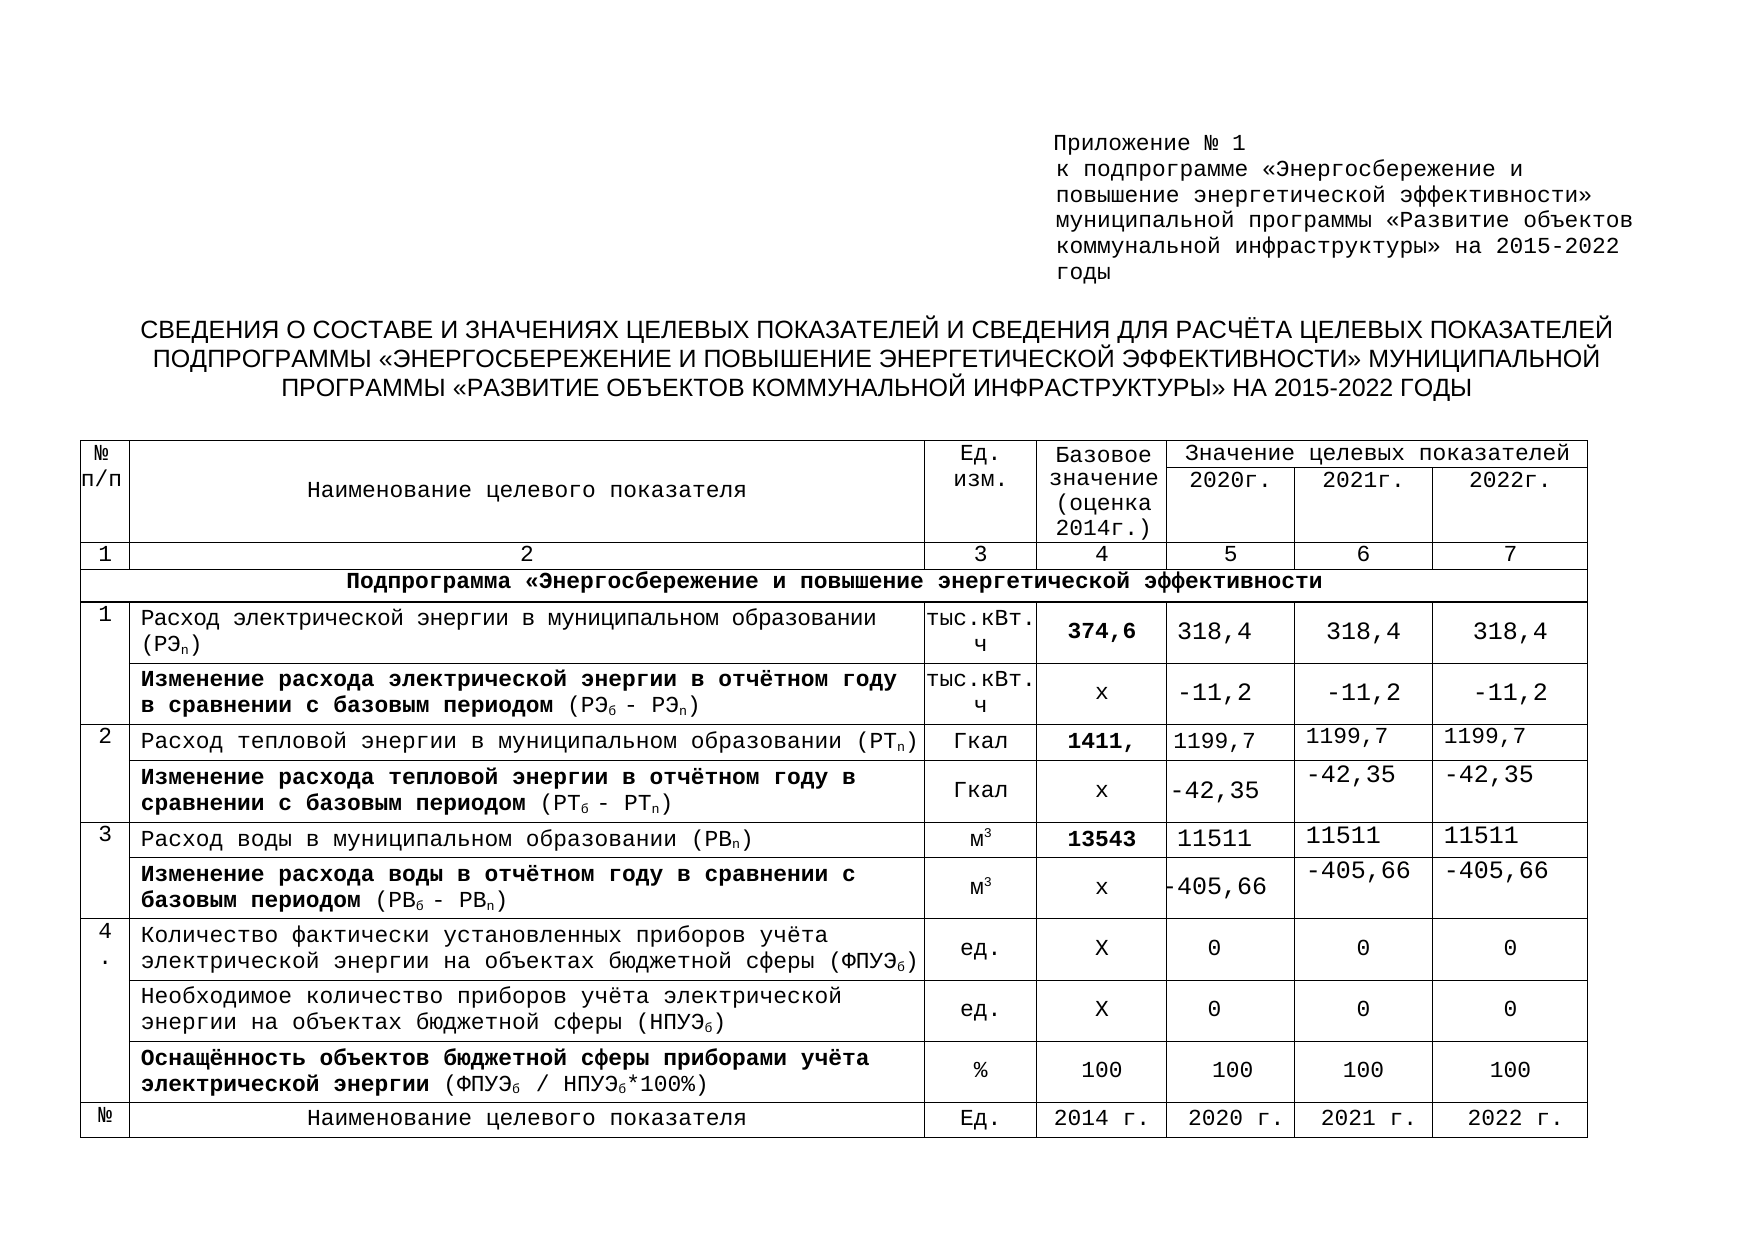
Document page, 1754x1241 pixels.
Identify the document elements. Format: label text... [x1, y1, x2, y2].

table_cell -42,35 [1295, 761, 1432, 822]
table_cell Изменение расхода тепловой энергии в отчётном году в сравнении с базовым периодом (РТб - РТn) [130, 761, 924, 822]
table_cell . [1295, 1103, 1432, 1137]
table_cell Гкал [925, 725, 1036, 760]
table_cell Расход электрической энергии в муниципальном образовании (РЭn) [130, 603, 924, 663]
table_cell тыс.кВт.ч [925, 603, 1036, 663]
table_cell 2 [130, 543, 924, 569]
table_cell 0 [1295, 981, 1432, 1041]
table_cell 100 [1167, 1042, 1294, 1102]
table_cell х [1037, 664, 1166, 724]
table_cell 11511 [1295, 823, 1432, 857]
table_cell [130, 1103, 924, 1137]
table_cell 100 [1295, 1042, 1432, 1102]
table_cell 5 [1167, 543, 1294, 569]
table_cell 1 [81, 543, 129, 569]
table_cell 374,6 [1037, 603, 1166, 663]
table_cell тыс.кВт.ч [925, 664, 1036, 724]
table_cell 0 [1167, 919, 1294, 979]
table_cell ед. [925, 919, 1036, 979]
table_cell 1199,7 [1433, 725, 1587, 760]
table_cell -42,35 [1167, 761, 1294, 822]
table_cell х [1037, 761, 1166, 822]
table_cell № [81, 1103, 129, 1137]
table_cell 11511 [1167, 823, 1294, 857]
table_cell . [1433, 1103, 1587, 1137]
table_cell ед. [925, 981, 1036, 1041]
text СВЕДЕНИЯ О СОСТАВЕ И ЗНАЧЕНИЯХ ЦЕЛЕВЫХ ПОКАЗАТЕЛЕЙ И СВЕДЕНИЯ ДЛЯ РАСЧЁТА ЦЕЛЕВЫХ ПОКАЗАТЕЛЕЙ ПОДПРОГРАММЫ «ЭНЕРГОСБЕРЕЖЕНИЕ И ПОВЫШЕНИЕ ЭНЕРГЕТИЧЕСКОЙ ЭФФЕКТИВНОСТИ» МУНИЦИПАЛЬНОЙ ПРОГРАММЫ «РАЗВИТИЕ ОБЪЕКТОВ КОММУНАЛЬНОЙ ИНФРАСТРУКТУРЫ» НА 2015-2022 ГОДЫ [118, 315, 1636, 402]
table_cell 1199,7 [1295, 725, 1432, 760]
table_cell Х [1037, 981, 1166, 1041]
table_cell Изменение расхода электрической энергии в отчётном году в сравнении с базовым периодом (РЭб - РЭn) [130, 664, 924, 724]
table_cell Расход воды в муниципальном образовании (РВn) [130, 823, 924, 857]
table_cell -42,35 [1433, 761, 1587, 822]
table_cell 4. [81, 919, 129, 1102]
table_cell 318,4 [1433, 603, 1587, 663]
table_cell -11,2 [1295, 664, 1432, 724]
table_cell . [1167, 1103, 1294, 1137]
table_cell -11,2 [1167, 664, 1294, 724]
table_cell Х [1037, 919, 1166, 979]
table_cell 13543 [1037, 823, 1166, 857]
table_cell Расход тепловой энергии в муниципальном образовании (РТn) [130, 725, 924, 760]
table_cell 2 [81, 725, 129, 822]
table_cell 318,4 [1295, 603, 1432, 663]
table_cell 4 [1037, 543, 1166, 569]
table_cell -11,2 [1433, 664, 1587, 724]
table_cell Ед. изм. [925, 1103, 1036, 1137]
table_cell 7 [1433, 543, 1587, 569]
table_cell 0 [1433, 981, 1587, 1041]
table_cell Подпрограмма «Энергосбережение и повышение энергетической эффективности [81, 570, 1587, 601]
text к подпрограмме «Энергосбережение и повышение энергетической эффективности» муниципальной программы «Развитие объектов коммунальной инфраструктуры» на 2015-2022 годы [1056, 157, 1636, 287]
table_cell Гкал [925, 761, 1036, 822]
text Приложение № 1 [1053, 131, 1636, 157]
table_header № п/п [81, 441, 129, 542]
table_cell 3 [81, 823, 129, 918]
table_cell 6 [1295, 543, 1432, 569]
table_cell -405,66 [1433, 858, 1587, 918]
table_cell 1411, [1037, 725, 1166, 760]
table_header Базовое значение (оценка 2014г.) [1037, 441, 1166, 542]
table_cell Необходимое количество приборов учёта электрической энергии на объектах бюджетной сферы (НПУЭб) [130, 981, 924, 1041]
table_cell 2020г. [1167, 468, 1294, 542]
table_cell -405,66 [1295, 858, 1432, 918]
table_cell 1199,7 [1167, 725, 1294, 760]
table_header Наименование целевого показателя [130, 441, 924, 542]
table_cell 3 [925, 543, 1036, 569]
table_cell 100 [1433, 1042, 1587, 1102]
table_cell Оснащённость объектов бюджетной сферы приборами учёта электрической энергии (ФПУЭб / НПУЭб*100%) [130, 1042, 924, 1102]
table_cell Изменение расхода воды в отчётном году в сравнении с базовым периодом (РВб - РВn) [130, 858, 924, 918]
table_cell 2021г. [1295, 468, 1432, 542]
table_cell х [1037, 858, 1166, 918]
table_header Ед. изм. [925, 441, 1036, 542]
table_cell 100 [1037, 1042, 1166, 1102]
table_cell % [925, 1042, 1036, 1102]
table_cell -405,66 [1167, 858, 1294, 918]
table_cell 2022г. [1433, 468, 1587, 542]
table_cell 0 [1433, 919, 1587, 979]
table_cell 0 [1167, 981, 1294, 1041]
table_cell Количество фактически установленных приборов учёта электрической энергии на объектах бюджетной сферы (ФПУЭб) [130, 919, 924, 979]
table_cell м3 [925, 823, 1036, 857]
table_cell 11511 [1433, 823, 1587, 857]
table_cell 1 [81, 603, 129, 724]
table_header Значение целевых показателей [1167, 441, 1587, 467]
table_cell . [1037, 1103, 1166, 1137]
table_cell м3 [925, 858, 1036, 918]
table_cell 318,4 [1167, 603, 1294, 663]
table_cell 0 [1295, 919, 1432, 979]
